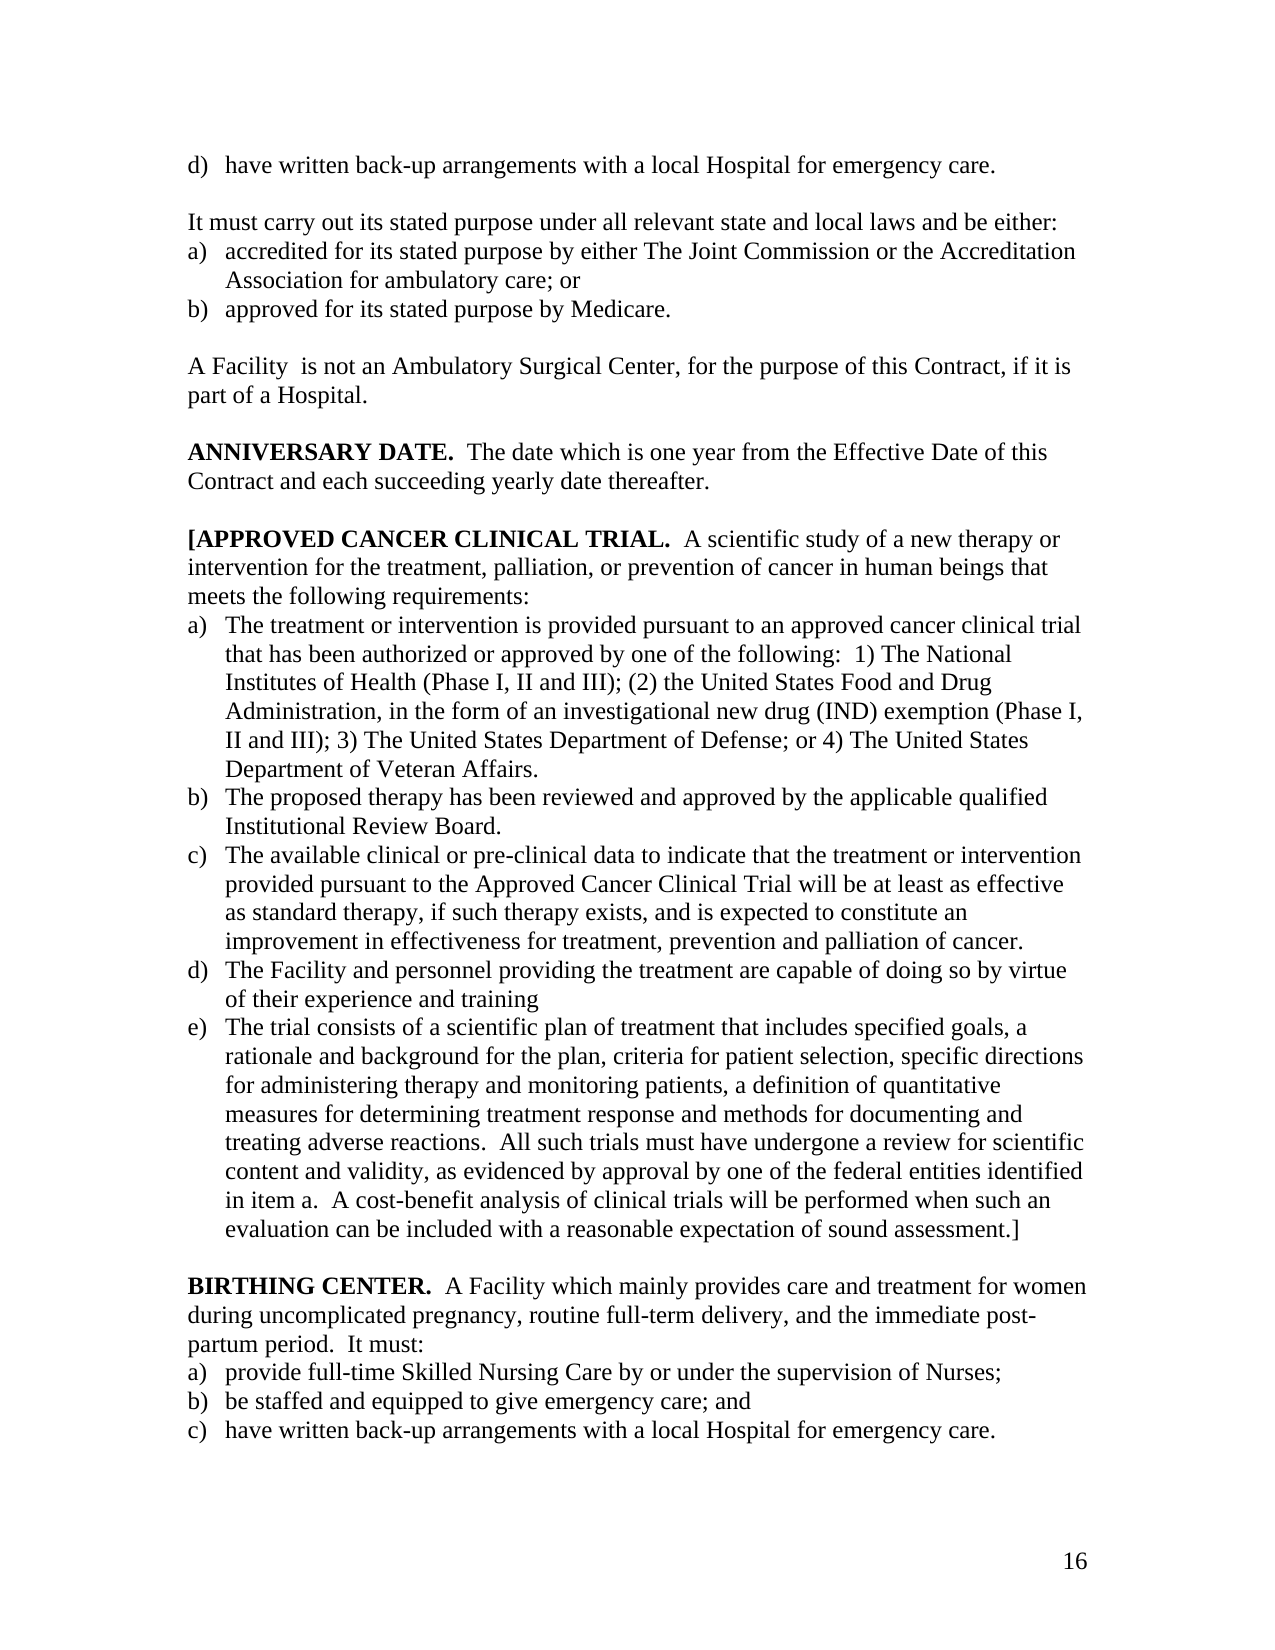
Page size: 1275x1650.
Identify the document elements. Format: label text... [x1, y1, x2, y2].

list accredited for its stated purpose by either The Joint Commission or the Accreditation Association for ambulatory care; or [187, 236, 1087, 294]
list provide full-time Skilled Nursing Care by or under the supervision of Nurses; [187, 1357, 1087, 1386]
list approved for its stated purpose by Medicare. [187, 294, 1087, 322]
list The trial consists of a scientific plan of treatment that includes specified goals, a rationale and background for the plan, criteria for patient selection, specific directions for administering therapy and monitoring patients, a definition of quantitative measures for determining treatment response and methods for documenting and treating adverse reactions. All such trials must have undergone a review for scientific content and validity, as evidenced by approval by one of the federal entities identified in item a. A cost-benefit analysis of clinical trials will be performed when such an evaluation can be included with a reasonable expectation of sound assessment.] [187, 1012, 1087, 1242]
list The available clinical or pre-clinical data to indicate that the treatment or intervention provided pursuant to the Approved Cancer Clinical Trial will be at least as effective as standard therapy, if such therapy exists, and is expected to constitute an improvement in effectiveness for treatment, prevention and palliation of cancer. [187, 840, 1087, 955]
text [APPROVED CANCER CLINICAL TRIAL. A scientific study of a new therapy or intervention for the treatment, palliation, or prevention of cancer in human beings that meets the following requirements: [187, 524, 1087, 610]
text ANNIVERSARY DATE. The date which is one year from the Effective Date of this Contract and each succeeding yearly date thereafter. [187, 437, 1087, 495]
list The treatment or intervention is provided pursuant to an approved cancer clinical trial that has been authorized or approved by one of the following: 1) The National Institutes of Health (Phase I, II and III); (2) the United States Food and Drug Administration, in the form of an investigational new drug (IND) exemption (Phase I, II and III); 3) The United States Department of Defense; or 4) The United States Department of Veteran Affairs. [187, 610, 1087, 782]
text BIRTHING CENTER. A Facility which mainly provides care and treatment for women during uncomplicated pregnancy, routine full-term delivery, and the immediate post-partum period. It must: [187, 1271, 1087, 1357]
list The proposed therapy has been reviewed and approved by the applicable qualified Institutional Review Board. [187, 782, 1087, 840]
list The Facility and personnel providing the treatment are capable of doing so by virtue of their experience and training [187, 955, 1087, 1012]
list be staffed and equipped to give emergency care; and [187, 1386, 1087, 1415]
list have written back-up arrangements with a local Hospital for emergency care. [187, 1415, 1087, 1444]
list have written back-up arrangements with a local Hospital for emergency care. [187, 150, 1087, 179]
text It must carry out its stated purpose under all relevant state and local laws and be either: [187, 207, 1087, 236]
text A Facility is not an , for the purpose of this Contract, if it is part of a Hospital. [187, 351, 1087, 409]
